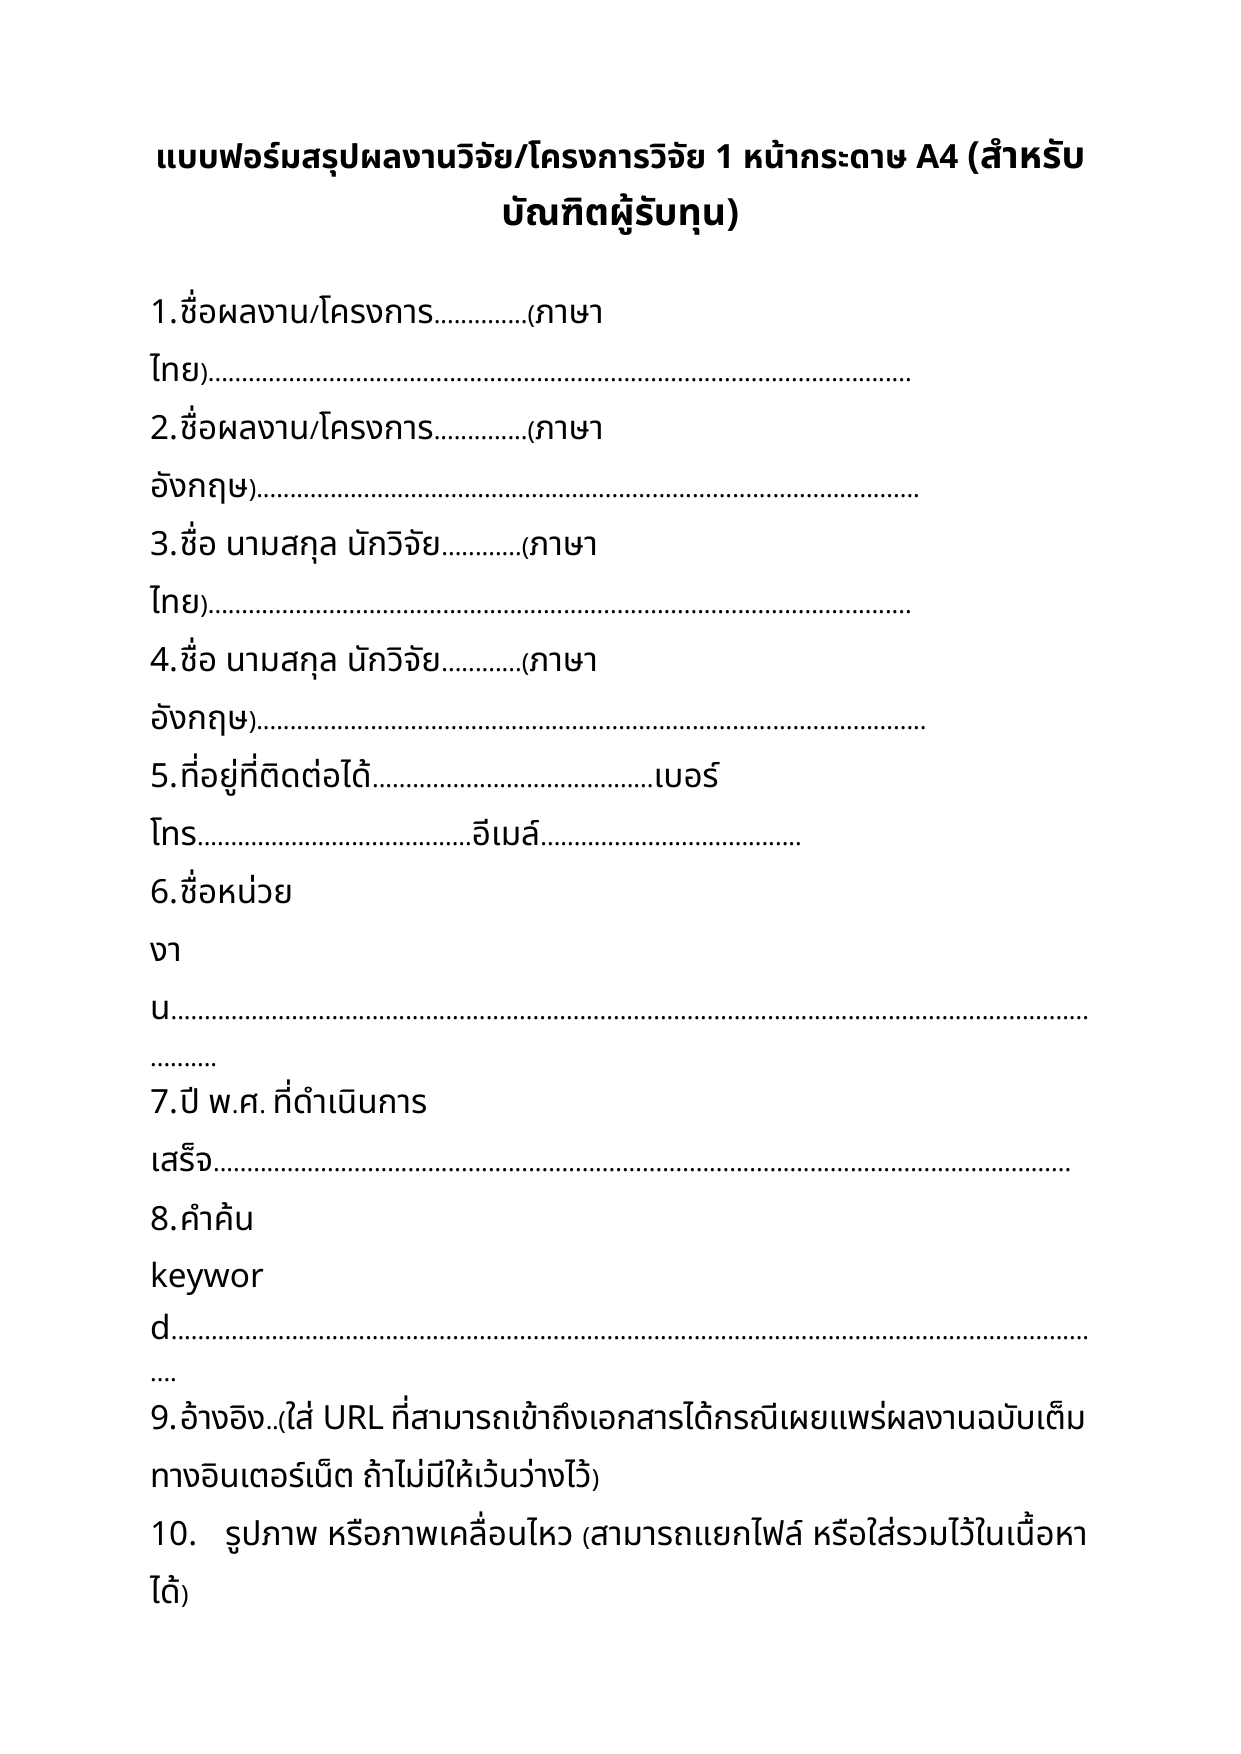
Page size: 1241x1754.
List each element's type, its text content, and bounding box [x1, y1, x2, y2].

list รูปภาพ หรือภาพเคลื่อนไหว (สามารถแยกไฟล์ หรือใส่รวมไว้ในเนื้อหาได้) [150, 1510, 1090, 1618]
list ชื่อหน่วยงาน................................................................................................................................................... [150, 868, 1090, 1073]
list อ้างอิง..(ใส่ URL ที่สามารถเข้าถึงเอกสารได้กรณีเผยแพร่ผลงานฉบับเต็มทางอินเตอร์เน็ต ถ้าไม่มีให้เว้นว่างไว้) [150, 1394, 1090, 1502]
list ชื่อ นามสกุล นักวิจัย............(ภาษาอังกฤษ).................................................................................................... [150, 636, 1090, 744]
list ปี พ.ศ. ที่ดำเนินการเสร็จ................................................................................................................................ [150, 1078, 1090, 1187]
list ชื่อผลงาน/โครงการ..............(ภาษาอังกฤษ)................................................................................................... [150, 403, 1090, 512]
list ชื่อ นามสกุล นักวิจัย............(ภาษาไทย)......................................................................................................... [150, 519, 1090, 628]
list ชื่อผลงาน/โครงการ..............(ภาษาไทย)......................................................................................................... [150, 287, 1090, 396]
list คำค้น keyword............................................................................................................................................. [150, 1194, 1090, 1388]
text แบบฟอร์มสรุปผลงานวิจัย/โครงการวิจัย 1 หน้ากระดาษ A4 (สำหรับบัณฑิตผู้รับทุน) [150, 128, 1090, 242]
list ที่อยู่ที่ติดต่อได้..........................................เบอร์โทร.........................................อีเมล์....................................... [150, 752, 1090, 860]
